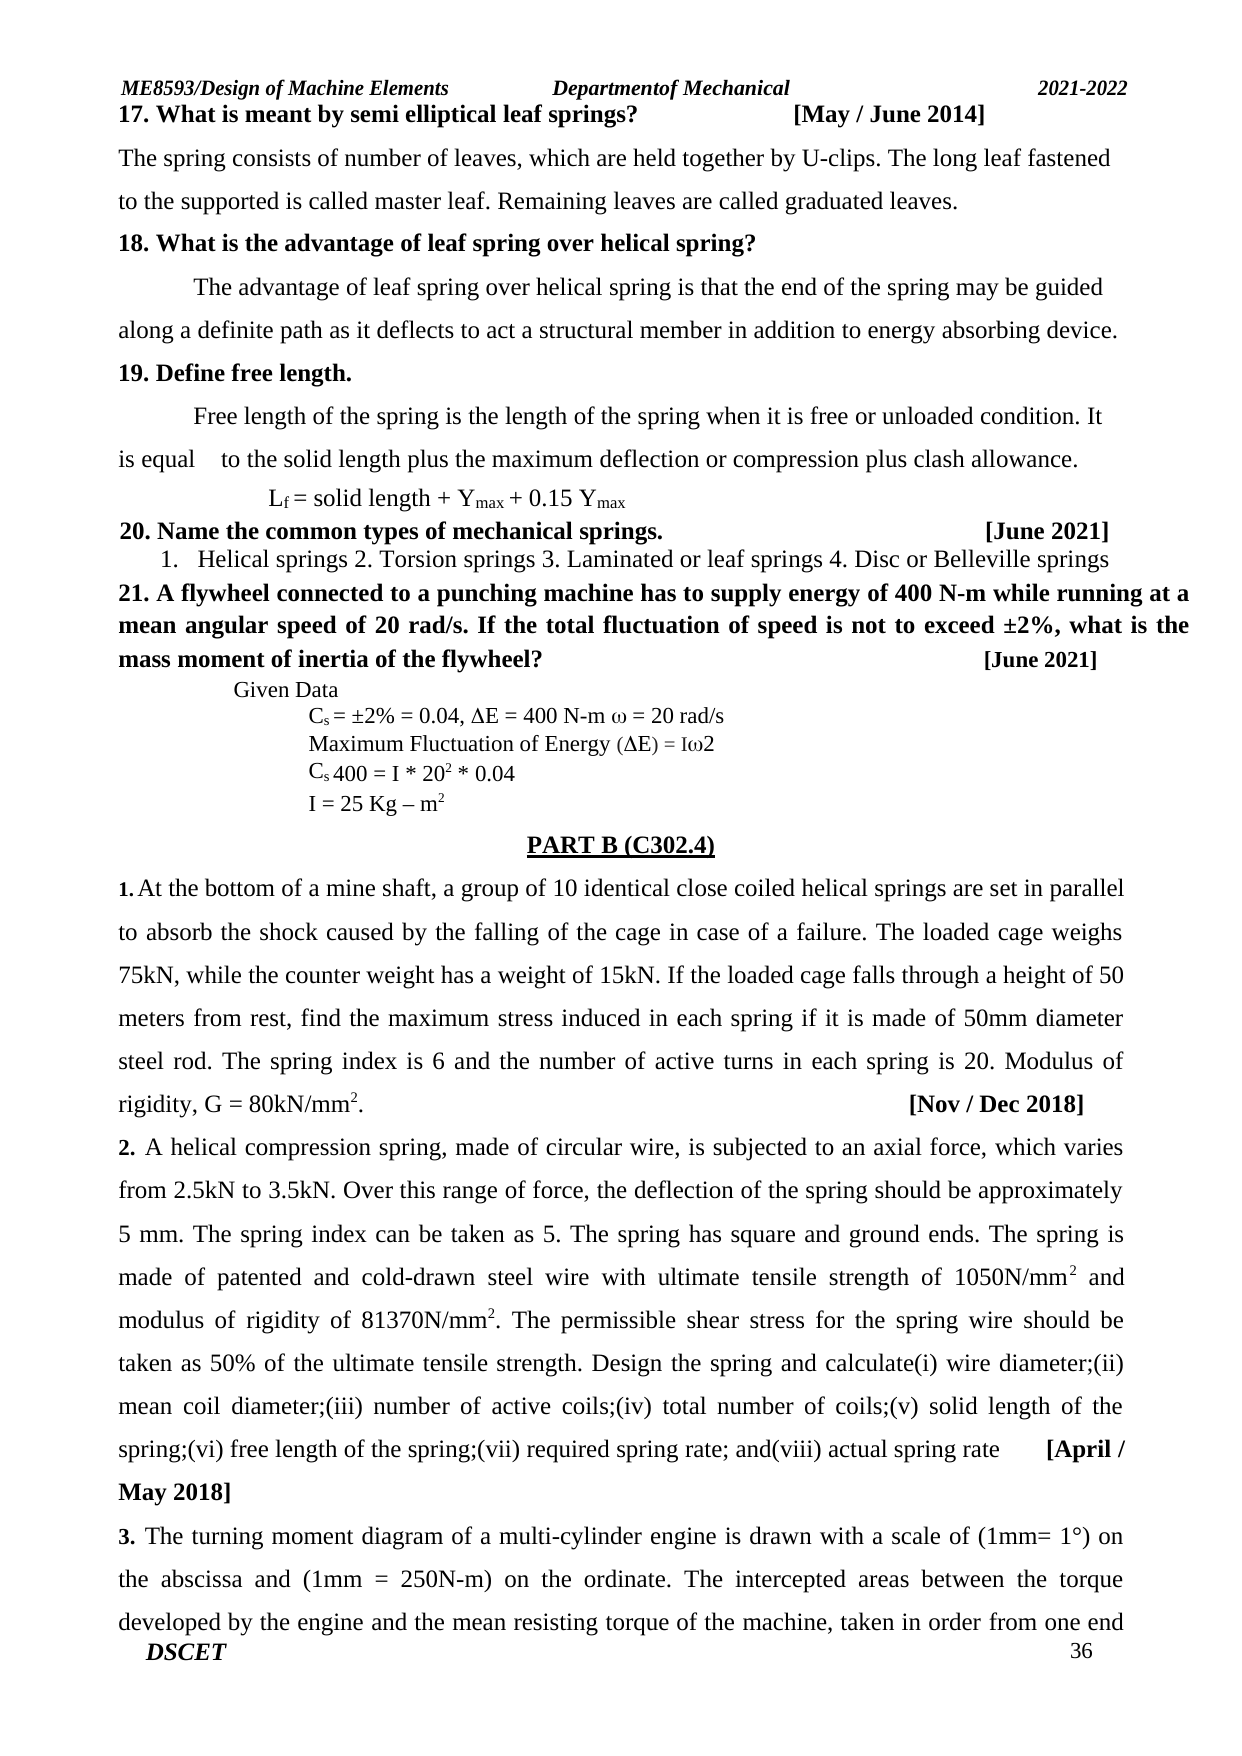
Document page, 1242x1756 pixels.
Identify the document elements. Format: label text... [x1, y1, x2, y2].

text Free length of the spring is the length of the spring when it is free or unloaded condition. It is equal to the solid length plus the maximum deflection or compression plus clash allowance. [118, 401, 1121, 473]
list A helical compression spring, made of circular wire, is subjected to an axial force, which varies from 2.5kN to 3.5kN. Over this range of force, the deflection of the spring should be approximately 5 mm. The spring index can be taken as 5. The spring has square and ground ends. The spring is made of patented and cold-drawn steel wire with ultimate tensile strength of 1050N/mm2 and modulus of rigidity of 81370N/mm2. The permissible shear stress for the spring wire should be taken as 50% of the ultimate tensile strength. Design the spring and calculate(i) wire diameter;(ii) mean coil diameter;(iii) number of active coils;(iv) total number of coils;(v) solid length of the spring;(vi) free length of the spring;(vii) required spring rate; and(viii) actual spring rate [April / May 2018] [118, 1132, 1125, 1506]
text The spring consists of number of leaves, which are held together by U-clips. The long leaf fastened to the supported is called master leaf. Remaining leaves are called graduated leaves. [118, 143, 1113, 214]
text Given Data [233, 677, 1204, 703]
text I = 25 Kg – m2 [308, 790, 1204, 816]
text 1. Helical springs 2. Torsion springs 3. Laminated or leaf springs 4. Disc or Belleville springs [71, 544, 1109, 573]
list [118, 1521, 1124, 1636]
text PART B (C302.4) [310, 830, 931, 859]
text Cs = ±2% = 0.04, E = 400 N-m  = 20 rad/s Maximum Fluctuation of Energy (E) = I2 Cs 400 = I * 202 * 0.04 [308, 704, 739, 786]
text Lf = solid length + Ymax + 0.15 Ymax [268, 486, 1204, 514]
list At the bottom of a mine shaft, a group of 10 identical close coiled helical springs are set in parallel to absorb the shock caused by the falling of the cage in case of a failure. The loaded cage weighs 75kN, while the counter weight has a weight of 15kN. If the loaded cage falls through a height of 50 meters from rest, find the maximum stress induced in each spring if it is made of 50mm diameter steel rod. The spring index is 6 and the number of active turns in each spring is 20. Modulus of rigidity, G = 80kN/mm2. [Nov / Dec 2018] [118, 873, 1125, 1118]
subtitle A flywheel connected to a punching machine has to supply energy of 400 N-m while running at a mean angular speed of 20 rad/s. If the total fluctuation of speed is not to exceed ±2%, what is the mass moment of inertia of the flywheel? [June 2021] [118, 578, 1192, 672]
subtitle What is meant by semi elliptical leaf springs? [May / June 2014] [118, 100, 1204, 128]
subtitle Name the common types of mechanical springs. [June 2021] [71, 516, 1109, 544]
subtitle What is the advantage of leaf spring over helical spring? [118, 229, 1204, 257]
subtitle Define free length. [118, 358, 1204, 387]
text The advantage of leaf spring over helical spring is that the end of the spring may be guided along a definite path as it deflects to act a structural member in addition to energy absorbing device. [118, 272, 1139, 344]
